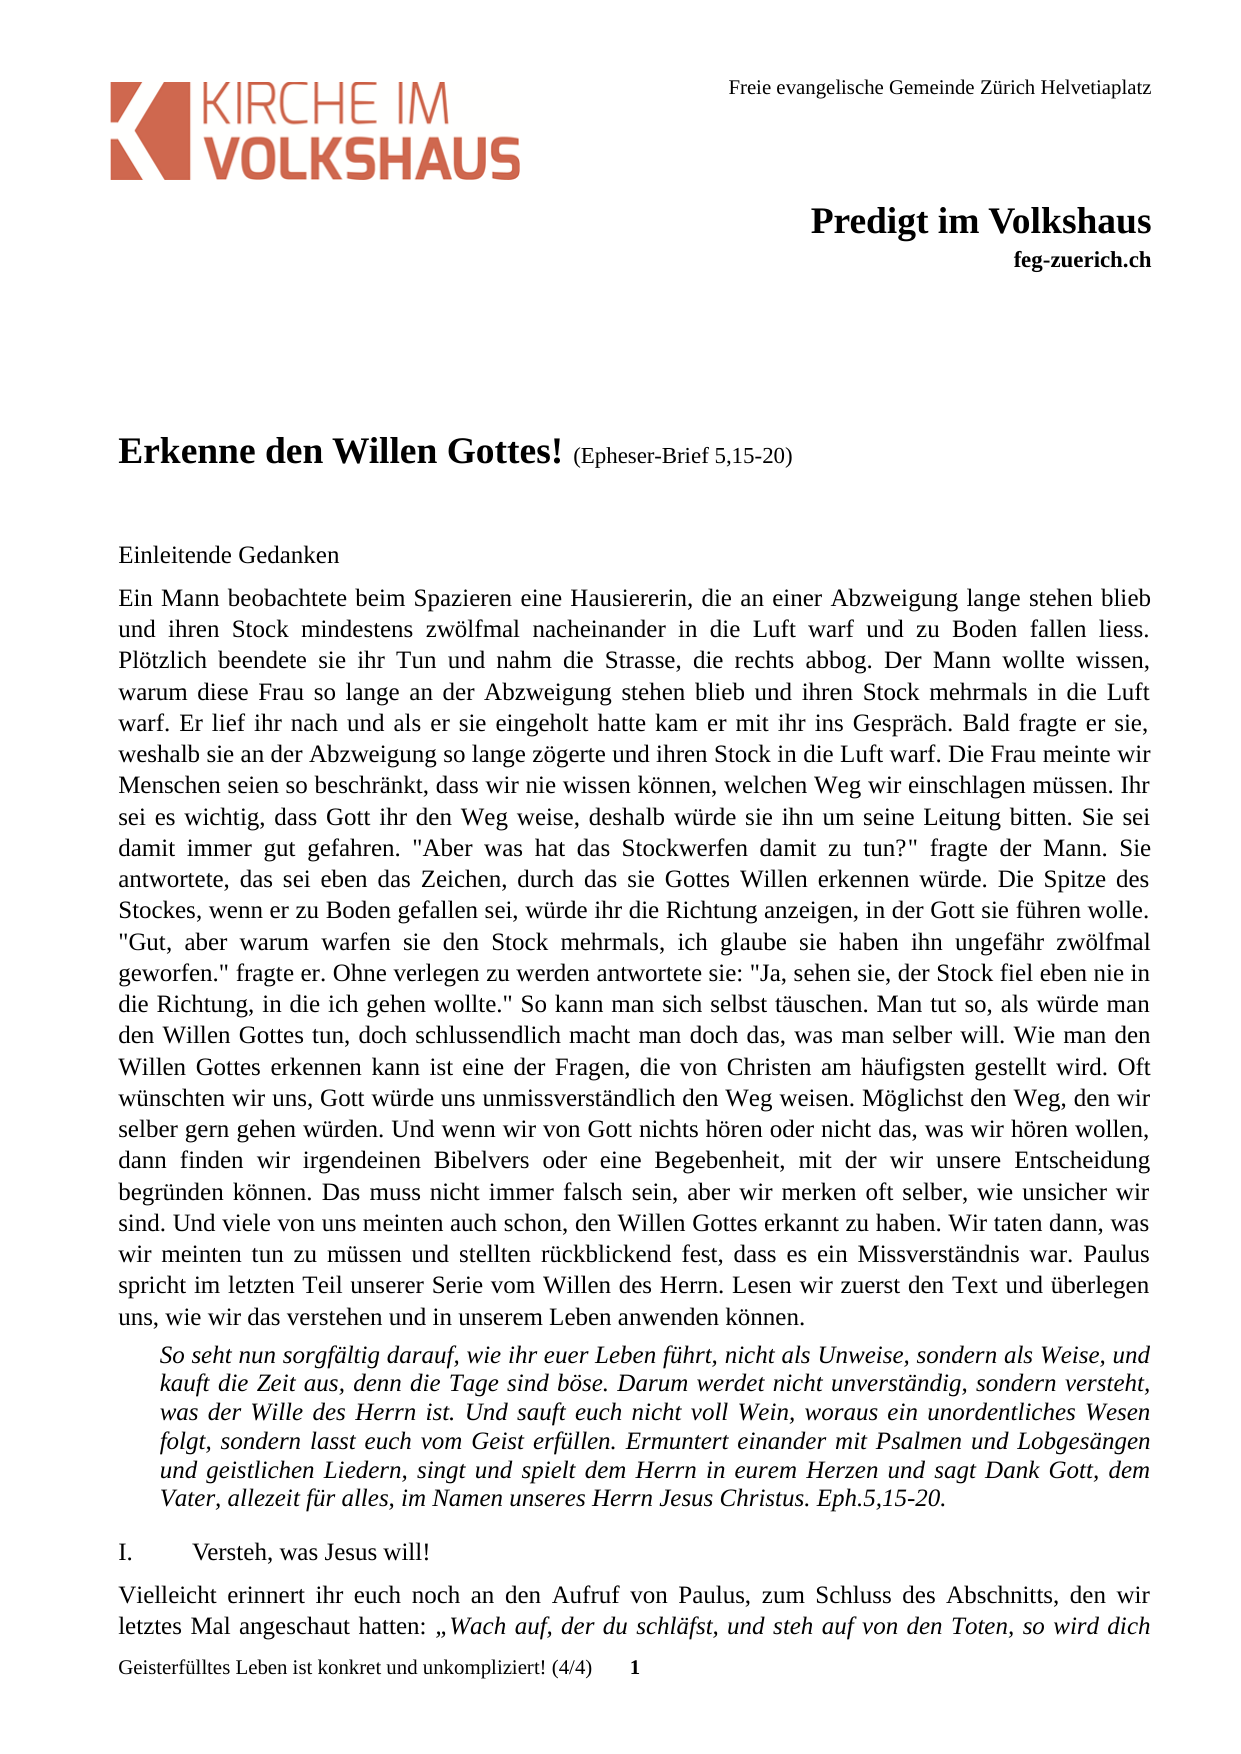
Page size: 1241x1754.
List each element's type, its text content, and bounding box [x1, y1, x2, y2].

text Predigt im Volkshaus [148, 199, 1152, 242]
text Einleitende Gedanken [118, 540, 1152, 569]
text Erkenne den Willen Gottes! (Epheser-Brief 5,15-20) [118, 428, 1152, 471]
subtitle Versteh, was Jesus will! [118, 1537, 1152, 1566]
picture [110, 82, 520, 180]
text feg-zuerich.ch [148, 246, 1152, 272]
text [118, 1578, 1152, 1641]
text So seht nun sorgfältig darauf, wie ihr euer Leben führt, nicht als Unweise, sondern als Weise, und kauft die Zeit aus, denn die Tage sind böse. Darum werdet nicht unverständig, sondern versteht, was der Wille des Herrn ist. Und sauft euch nicht voll Wein, woraus ein unordentliches Wesen folgt, sondern lasst euch vom Geist erfüllen. Ermuntert einander mit Psalmen und Lobgesängen und geistlichen Liedern, singt und spielt dem Herrn in eurem Herzen und sagt Dank Gott, dem Vater, allezeit für alles, im Namen unseres Herrn Jesus Christus. Eph.5,15-20. [159, 1340, 1152, 1512]
text Ein Mann beobachtete beim Spazieren eine Hausiererin, die an einer Abzweigung lange stehen blieb und ihren Stock mindestens zwölfmal nacheinander in die Luft warf und zu Boden fallen liess. Plötzlich beendete sie ihr Tun und nahm die Strasse, die rechts abbog. Der Mann wollte wissen, warum diese Frau so lange an der Abzweigung stehen blieb und ihren Stock mehrmals in die Luft warf. Er lief ihr nach und als er sie eingeholt hatte kam er mit ihr ins Gespräch. Bald fragte er sie, weshalb sie an der Abzweigung so lange zögerte und ihren Stock in die Luft warf. Die Frau meinte wir Menschen seien so beschränkt, dass wir nie wissen können, welchen Weg wir einschlagen müssen. Ihr sei es wichtig, dass Gott ihr den Weg weise, deshalb würde sie ihn um seine Leitung bitten. Sie sei damit immer gut gefahren. "Aber was hat das Stockwerfen damit zu tun?" fragte der Mann. Sie antwortete, das sei eben das Zeichen, durch das sie Gottes Willen erkennen würde. Die Spitze des Stockes, wenn er zu Boden gefallen sei, würde ihr die Richtung anzeigen, in der Gott sie führen wolle. "Gut, aber warum warfen sie den Stock mehrmals, ich glaube sie haben ihn ungefähr zwölfmal geworfen." fragte er. Ohne verlegen zu werden antwortete sie: "Ja, sehen sie, der Stock fiel eben nie in die Richtung, in die ich gehen wollte." So kann man sich selbst täuschen. Man tut so, als würde man den Willen Gottes tun, doch schlussendlich macht man doch das, was man selber will. Wie man den Willen Gottes erkennen kann ist eine der Fragen, die von Christen am häufigsten gestellt wird. Oft wünschten wir uns, Gott würde uns unmissverständlich den Weg weisen. Möglichst den Weg, den wir selber gern gehen würden. Und wenn wir von Gott nichts hören oder nicht das, was wir hören wollen, dann finden wir irgendeinen Bibelvers oder eine Begebenheit, mit der wir unsere Entscheidung begründen können. Das muss nicht immer falsch sein, aber wir merken oft selber, wie unsicher wir sind. Und viele von uns meinten auch schon, den Willen Gottes erkannt zu haben. Wir taten dann, was wir meinten tun zu müssen und stellten rückblickend fest, dass es ein Missverständnis war. Paulus spricht im letzten Teil unserer Serie vom Willen des Herrn. Lesen wir zuerst den Text und überlegen uns, wie wir das verstehen und in unserem Leben anwenden können. [118, 581, 1152, 1331]
